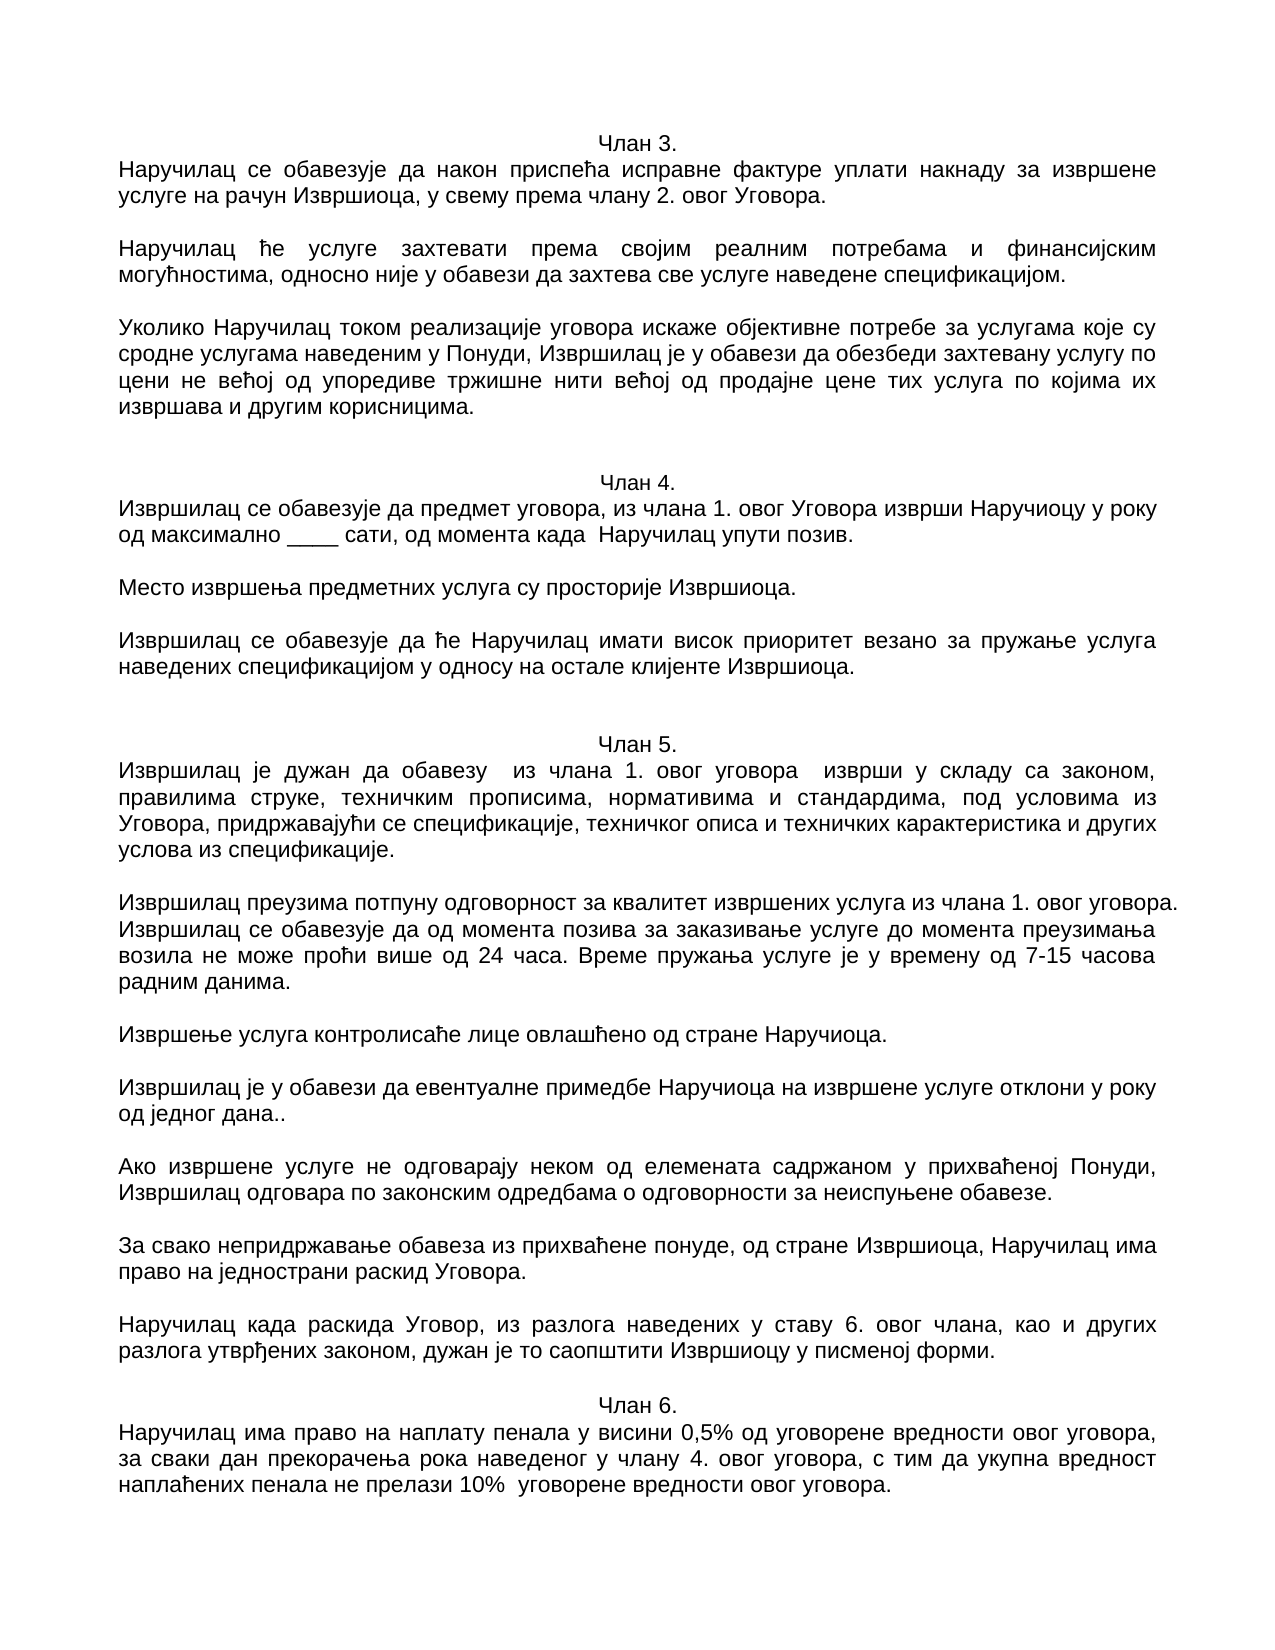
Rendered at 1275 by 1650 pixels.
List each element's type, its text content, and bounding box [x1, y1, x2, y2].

text Ако извршене услуге не одговарају неком од елемената садржаном у прихваћеној Понуди, Извршилац одговара по законским одредбама о одговорности за неиспуњене обавезе. [118, 1153, 1157, 1205]
text Наручилац има право на наплату пенала у висини 0,5% од уговорене вредности овог уговора, за сваки дан прекорачења рока наведеног у члану 4. овог уговора, с тим да укупна вредност наплаћених пенала не прелази 10% уговорене вредности овог уговора. [118, 1419, 1157, 1498]
text Извршилац преузима потпуну одговорност за квалитет извршених услуга из члана 1. овог уговора. [118, 889, 1197, 916]
text За свако непридржавање обавеза из прихваћене понуде, од стране Извршиоца, Наручилац има право на једнострани раскид Уговора. [118, 1232, 1157, 1284]
text Члан 5. [118, 731, 1157, 757]
text Уколико Наручилац током реализације уговора искаже објективне потребе за услугама које су сродне услугама наведеним у Понуди, Извршилац је у обавези да обезбеди захтевану услугу по цени не већој од упоредиве тржишне нити већој од продајне цене тих услуга по којима их извршава и другим корисницима. [118, 314, 1157, 419]
text Наручилац се обавезује да након приспећа исправне фактуре уплати накнаду за извршене услуге на рачун Извршиоца, у свему према члану 2. овог Уговора. [118, 156, 1157, 208]
text Члан 4. [118, 470, 1157, 495]
text Извршилац се обавезује да предмет уговора, из члана 1. овог Уговора изврши Наручиоцу у року од максимално ____ сати, од момента када Наручилац упути позив. [118, 495, 1157, 548]
text Извршилац се обавезује да ће Наручилац имати висок приоритет везано за пружање услуга наведених спецификацијом у односу на остале клијенте Извршиоца. [118, 627, 1157, 679]
text Наручилац ће услуге захтевати према својим реалним потребама и финансијским могућностима, односно није у обавези да захтева све услуге наведене спецификацијом. [118, 235, 1157, 288]
text Извршење услуга контролисаће лице овлашћено од стране Наручиоца. [118, 1021, 1157, 1047]
text Извршилац је у обавези да евентуалне примедбе Наручиоца на извршене услуге отклони у року од једног дана.. [118, 1074, 1157, 1126]
text Члан 3. [118, 129, 1157, 156]
text Место извршења предметних услуга су просторије Извршиоца. [118, 574, 1157, 600]
text Извршилац се обавезује да од момента позива за заказивање услуге до момента преузимања возила не може проћи више од 24 часа. Време пружања услуге је у времену од 7-15 часова радним данима. [118, 916, 1157, 994]
text Наручилац када раскида Уговор, из разлога наведених у ставу 6. овог члана, као и других разлога утврђених законом, дужан је то саопштити Извршиоцу у писменој форми. [118, 1311, 1157, 1363]
text Извршилац је дужан да обавезу из члана 1. овог уговора изврши у складу са законом, правилима струке, техничким прописима, нормативима и стандардима, под условима из Уговора, придржавајући се спецификације, техничког описа и техничких карактеристика и других услова из спецификације. [118, 757, 1157, 863]
text Члан 6. [118, 1392, 1157, 1419]
